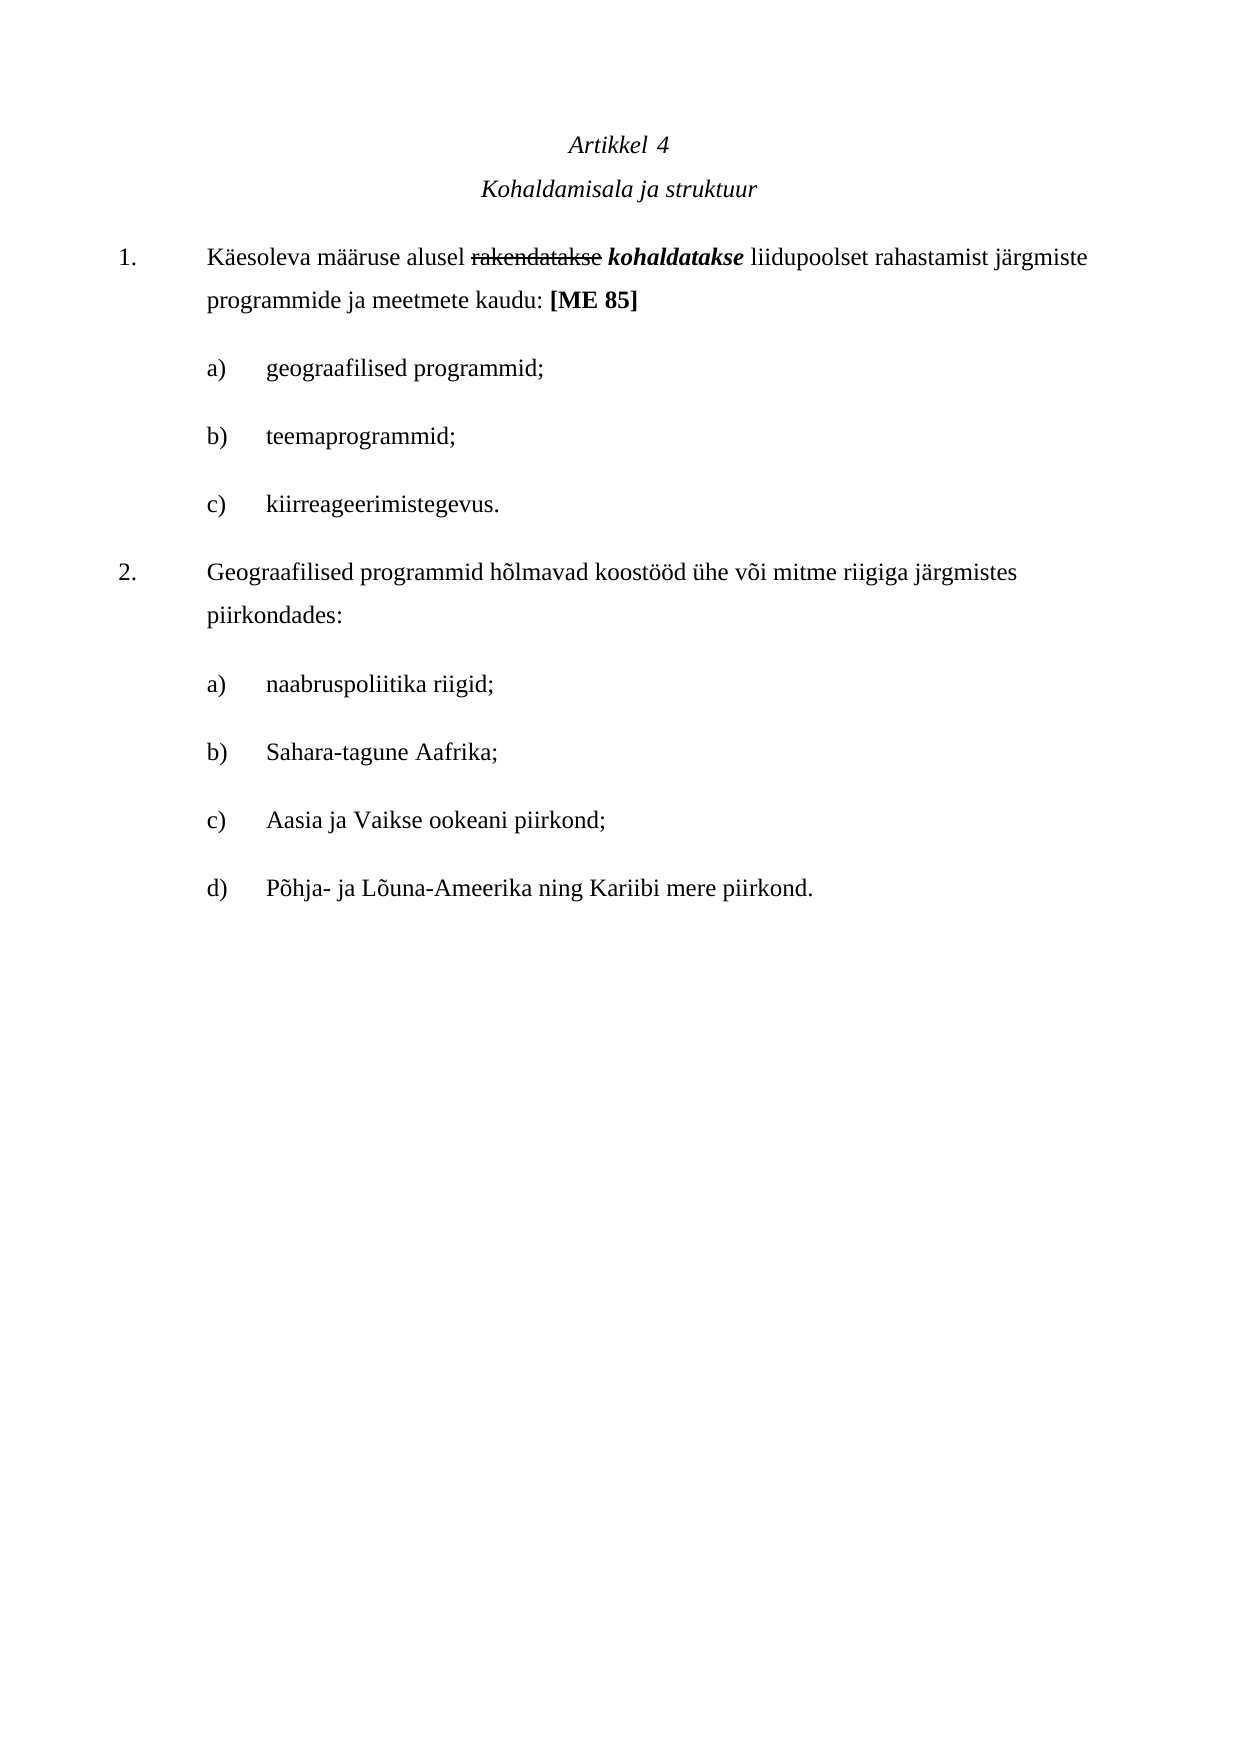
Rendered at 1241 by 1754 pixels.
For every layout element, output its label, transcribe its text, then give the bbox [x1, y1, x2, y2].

text 1. Käesoleva määruse alusel rakendatakse kohaldatakse liidupoolset rahastamist järgmiste programmide ja meetmete kaudu: [ME 85] [118, 242, 1122, 314]
text b) teemaprogrammid; [207, 421, 1122, 450]
text 2. Geograafilised programmid hõlmavad koostööd ühe või mitme riigiga järgmistes piirkondades: [118, 557, 1122, 629]
text Artikkel 4 Kohaldamisala ja struktuur [118, 131, 1122, 202]
text a) naabruspoliitika riigid; [207, 669, 1122, 697]
text c) kiirreageerimistegevus. [207, 489, 1122, 518]
text c) Aasia ja Vaikse ookeani piirkond; [207, 805, 1122, 834]
text a) geograafilised programmid; [207, 353, 1122, 382]
text b) Sahara-tagune Aafrika; [207, 737, 1122, 766]
text d) Põhja- ja Lõuna-Ameerika ning Kariibi mere piirkond. [207, 873, 1122, 902]
